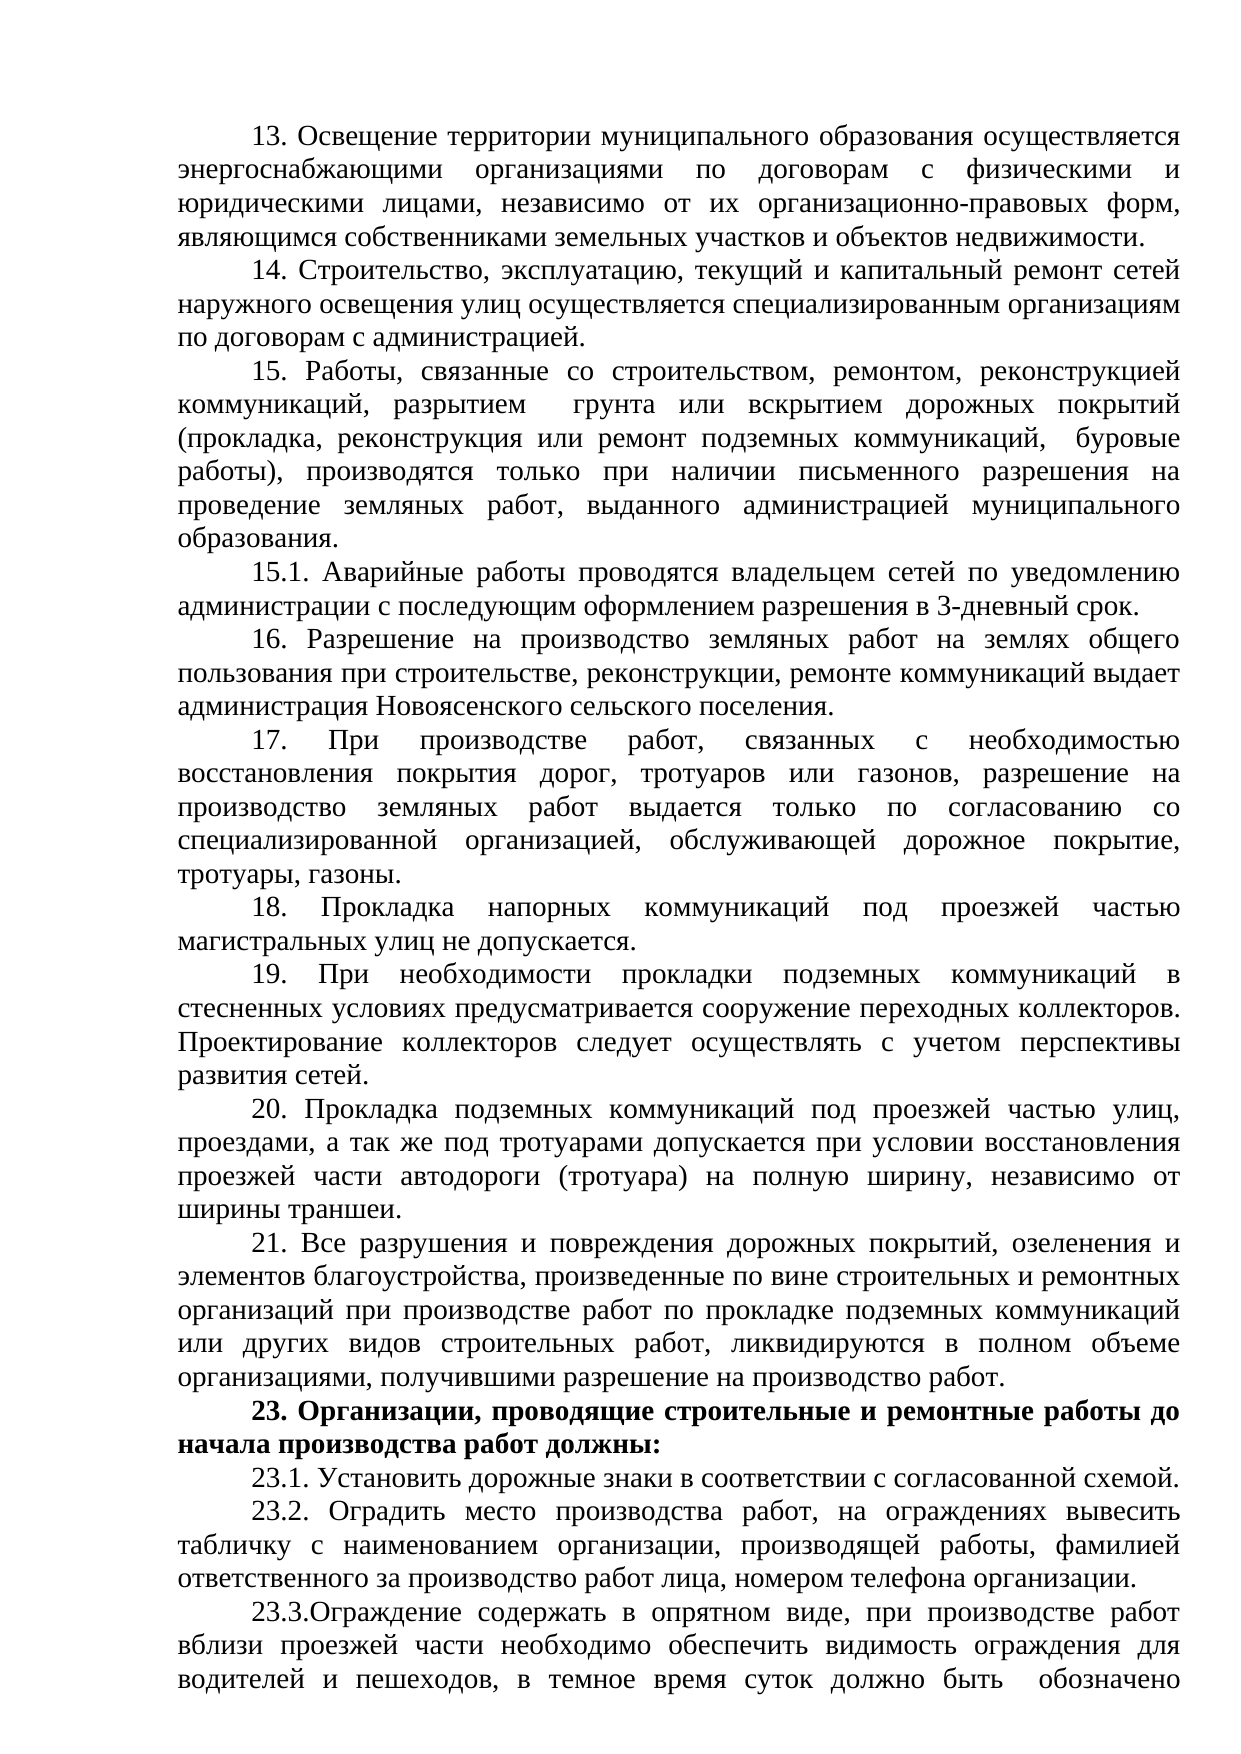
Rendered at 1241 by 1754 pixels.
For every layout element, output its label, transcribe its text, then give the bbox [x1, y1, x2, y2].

text 15. Работы, связанные со строительством, ремонтом, реконструкцией коммуникаций, разрытием грунта или вскрытием дорожных покрытий (прокладка, реконструкция или ремонт подземных коммуникаций, буровые работы), производятся только при наличии письменного разрешения на проведение земляных работ, выданного администрацией муниципального образования. [177, 353, 1181, 554]
text 16. Разрешение на производство земляных работ на землях общего пользования при строительстве, реконструкции, ремонте коммуникаций выдает администрация Новоясенского сельского поселения. [177, 621, 1181, 722]
text 13. Освещение территории муниципального образования осуществляется энергоснабжающими организациями по договорам с физическими и юридическими лицами, независимо от их организационно-правовых форм, являющимся собственниками земельных участков и объектов недвижимости. [177, 118, 1181, 252]
text 19. При необходимости прокладки подземных коммуникаций в стесненных условиях предусматривается сооружение переходных коллекторов. Проектирование коллекторов следует осуществлять с учетом перспективы развития сетей. [177, 957, 1181, 1091]
text 14. Строительство, эксплуатацию, текущий и капитальный ремонт сетей наружного освещения улиц осуществляется специализированным организациям по договорам с администрацией. [177, 252, 1181, 353]
text 20. Прокладка подземных коммуникаций под проезжей частью улиц, проездами, а так же под тротуарами допускается при условии восстановления проезжей части автодороги (тротуара) на полную ширину, независимо от ширины траншеи. [177, 1091, 1181, 1225]
text 17. При производстве работ, связанных с необходимостью восстановления покрытия дорог, тротуаров или газонов, разрешение на производство земляных работ выдается только по согласованию со специализированной организацией, обслуживающей дорожное покрытие, тротуары, газоны. [177, 722, 1181, 889]
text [177, 1594, 1181, 1694]
text 23.1. Установить дорожные знаки в соответствии с согласованной схемой. [177, 1460, 1181, 1493]
text 23.2. Оградить место производства работ, на ограждениях вывесить табличку с наименованием организации, производящей работы, фамилией ответственного за производство работ лица, номером телефона организации. [177, 1493, 1181, 1594]
text 15.1. Аварийные работы проводятся владельцем сетей по уведомлению администрации с последующим оформлением разрешения в 3-дневный срок. [177, 554, 1181, 621]
text 18. Прокладка напорных коммуникаций под проезжей частью магистральных улиц не допускается. [177, 889, 1181, 957]
text 23. Организации, проводящие строительные и ремонтные работы до начала производства работ должны: [177, 1393, 1181, 1460]
text 21. Все разрушения и повреждения дорожных покрытий, озеленения и элементов благоустройства, произведенные по вине строительных и ремонтных организаций при производстве работ по прокладке подземных коммуникаций или других видов строительных работ, ликвидируются в полном объеме организациями, получившими разрешение на производство работ. [177, 1225, 1181, 1393]
